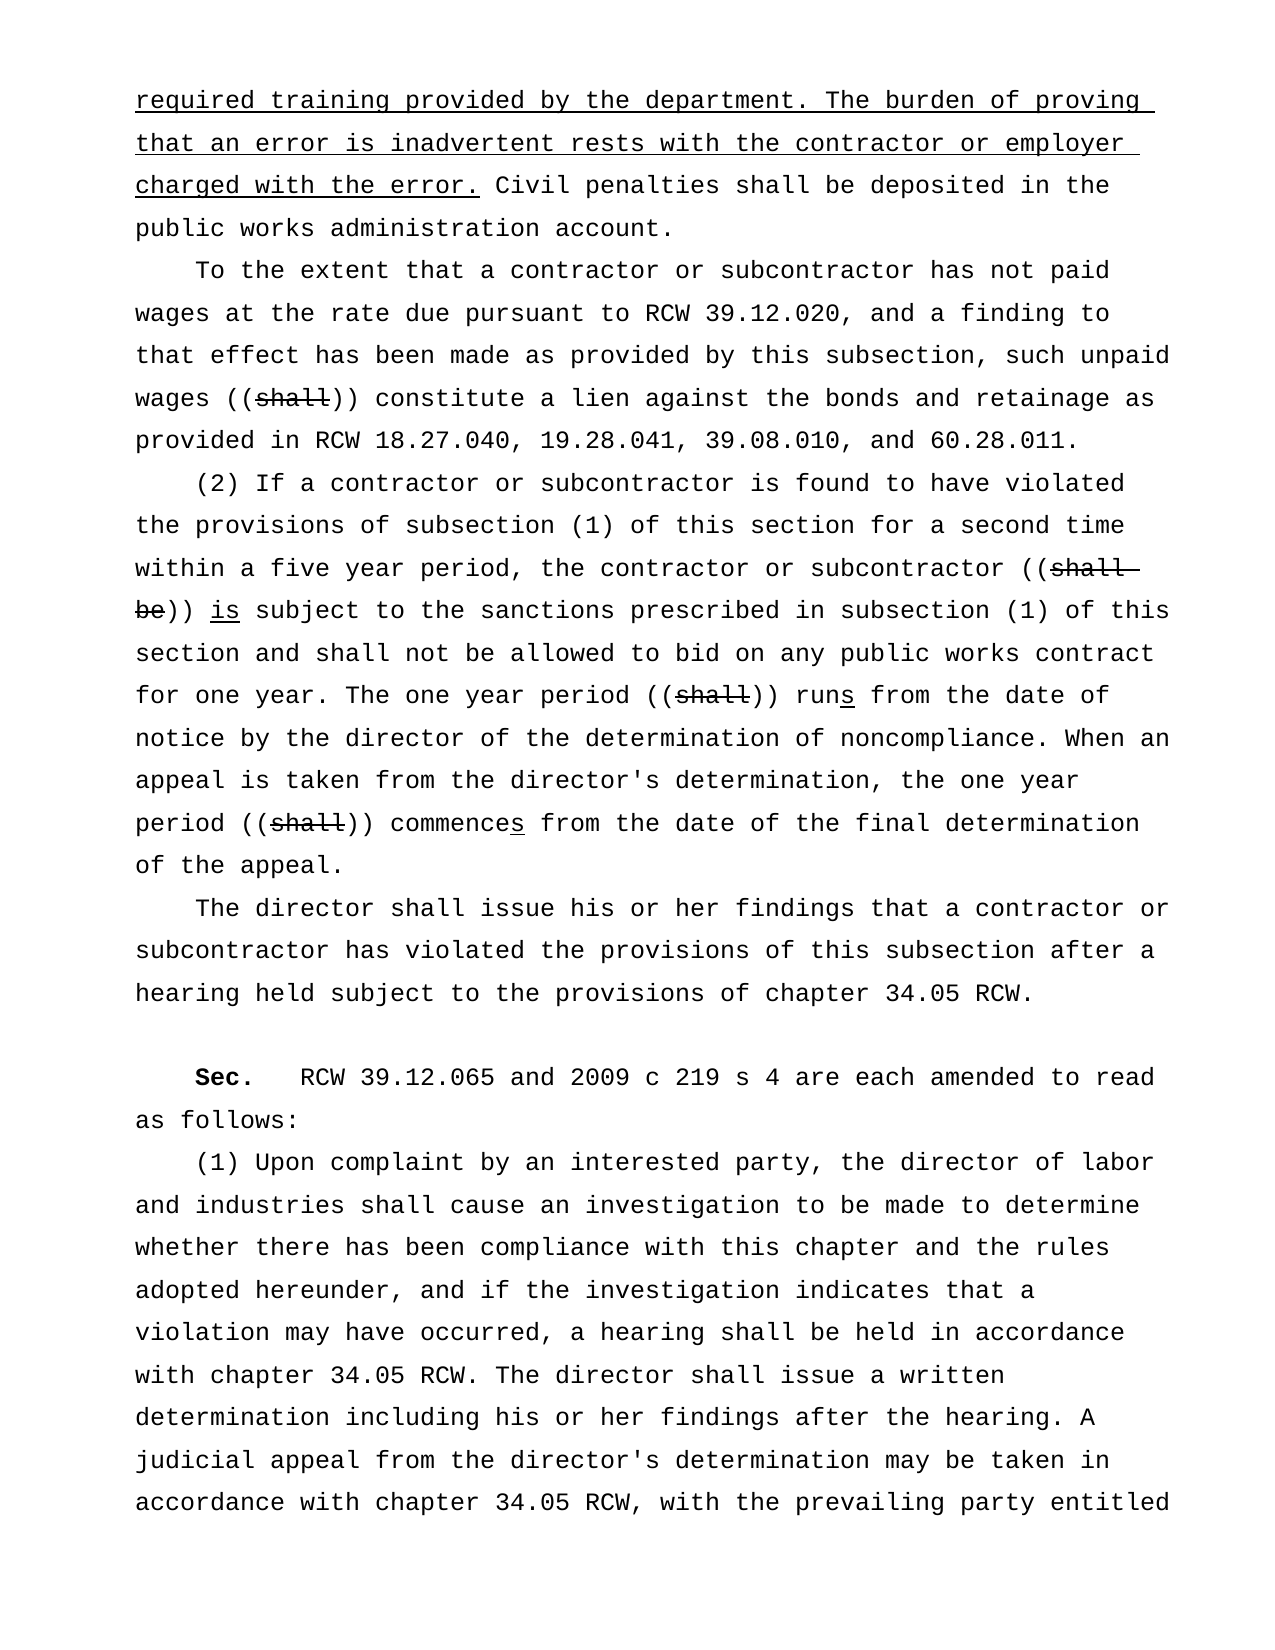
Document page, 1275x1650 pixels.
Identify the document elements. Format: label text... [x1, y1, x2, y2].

text To the extent that a contractor or subcontractor has not paid wages at the rate due pursuant to RCW 39.12.020, and a finding to that effect has been made as provided by this subsection, such unpaid wages ((shall)) constitute a lien against the bonds and retainage as provided in RCW 18.27.040, 19.28.041, 39.08.010, and 60.28.011. [135, 245, 1170, 457]
text (2) If a contractor or subcontractor is found to have violated the provisions of subsection (1) of this section for a second time within a five year period, the contractor or subcontractor ((shall be)) is subject to the sanctions prescribed in subsection (1) of this section and shall not be allowed to bid on any public works contract for one year. The one year period ((shall)) runs from the date of notice by the director of the determination of noncompliance. When an appeal is taken from the director's determination, the one year period ((shall)) commences from the date of the final determination of the appeal. [135, 457, 1170, 882]
text Sec. RCW 39.12.065 and 2009 c 219 s 4 are each amended to read as follows: [135, 1052, 1170, 1137]
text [135, 75, 1170, 245]
text The director shall issue his or her findings that a contractor or subcontractor has violated the provisions of this subsection after a hearing held subject to the provisions of chapter 34.05 RCW. [135, 882, 1170, 1010]
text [135, 1137, 1170, 1519]
